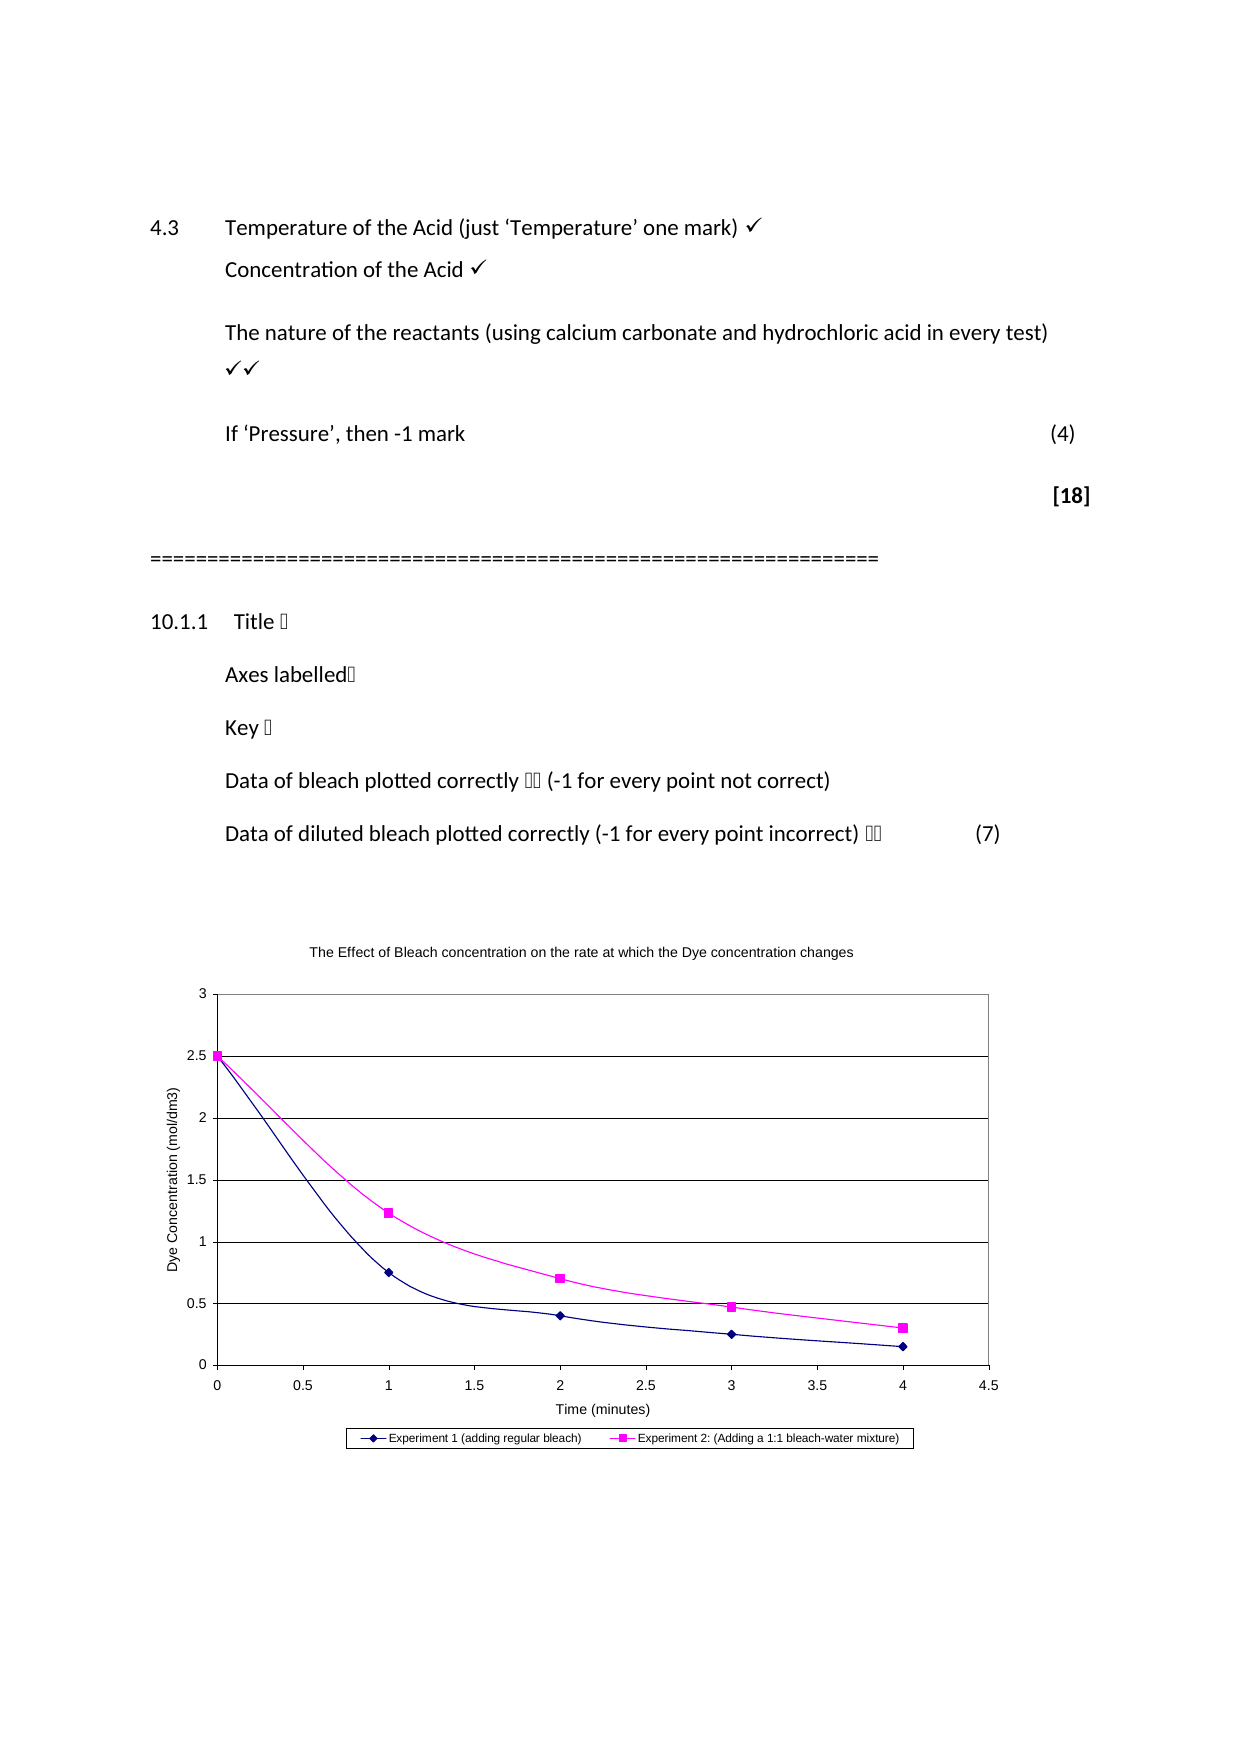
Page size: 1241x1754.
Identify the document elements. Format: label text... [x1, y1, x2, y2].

text If ‘Pressure’, then -1 mark (4) [150, 419, 1090, 447]
text The nature of the reactants (using calcium carbonate and hydrochloric acid in every test) [224, 318, 1090, 384]
text 10.1.1 Title [150, 607, 1090, 635]
text Data of diluted bleach plotted correctly (-1 for every point incorrect) (7) [225, 819, 1090, 847]
text Concentration of the Acid [150, 255, 1090, 283]
text Data of bleach plotted correctly (-1 for every point not correct) [150, 766, 1090, 794]
text [18] [150, 482, 1090, 510]
text Axes labelled [150, 660, 1090, 688]
text Key [150, 713, 1090, 741]
list Temperature of the Acid (just ‘Temperature’ one mark) [150, 213, 1090, 241]
text ================================================================ [150, 544, 1090, 572]
